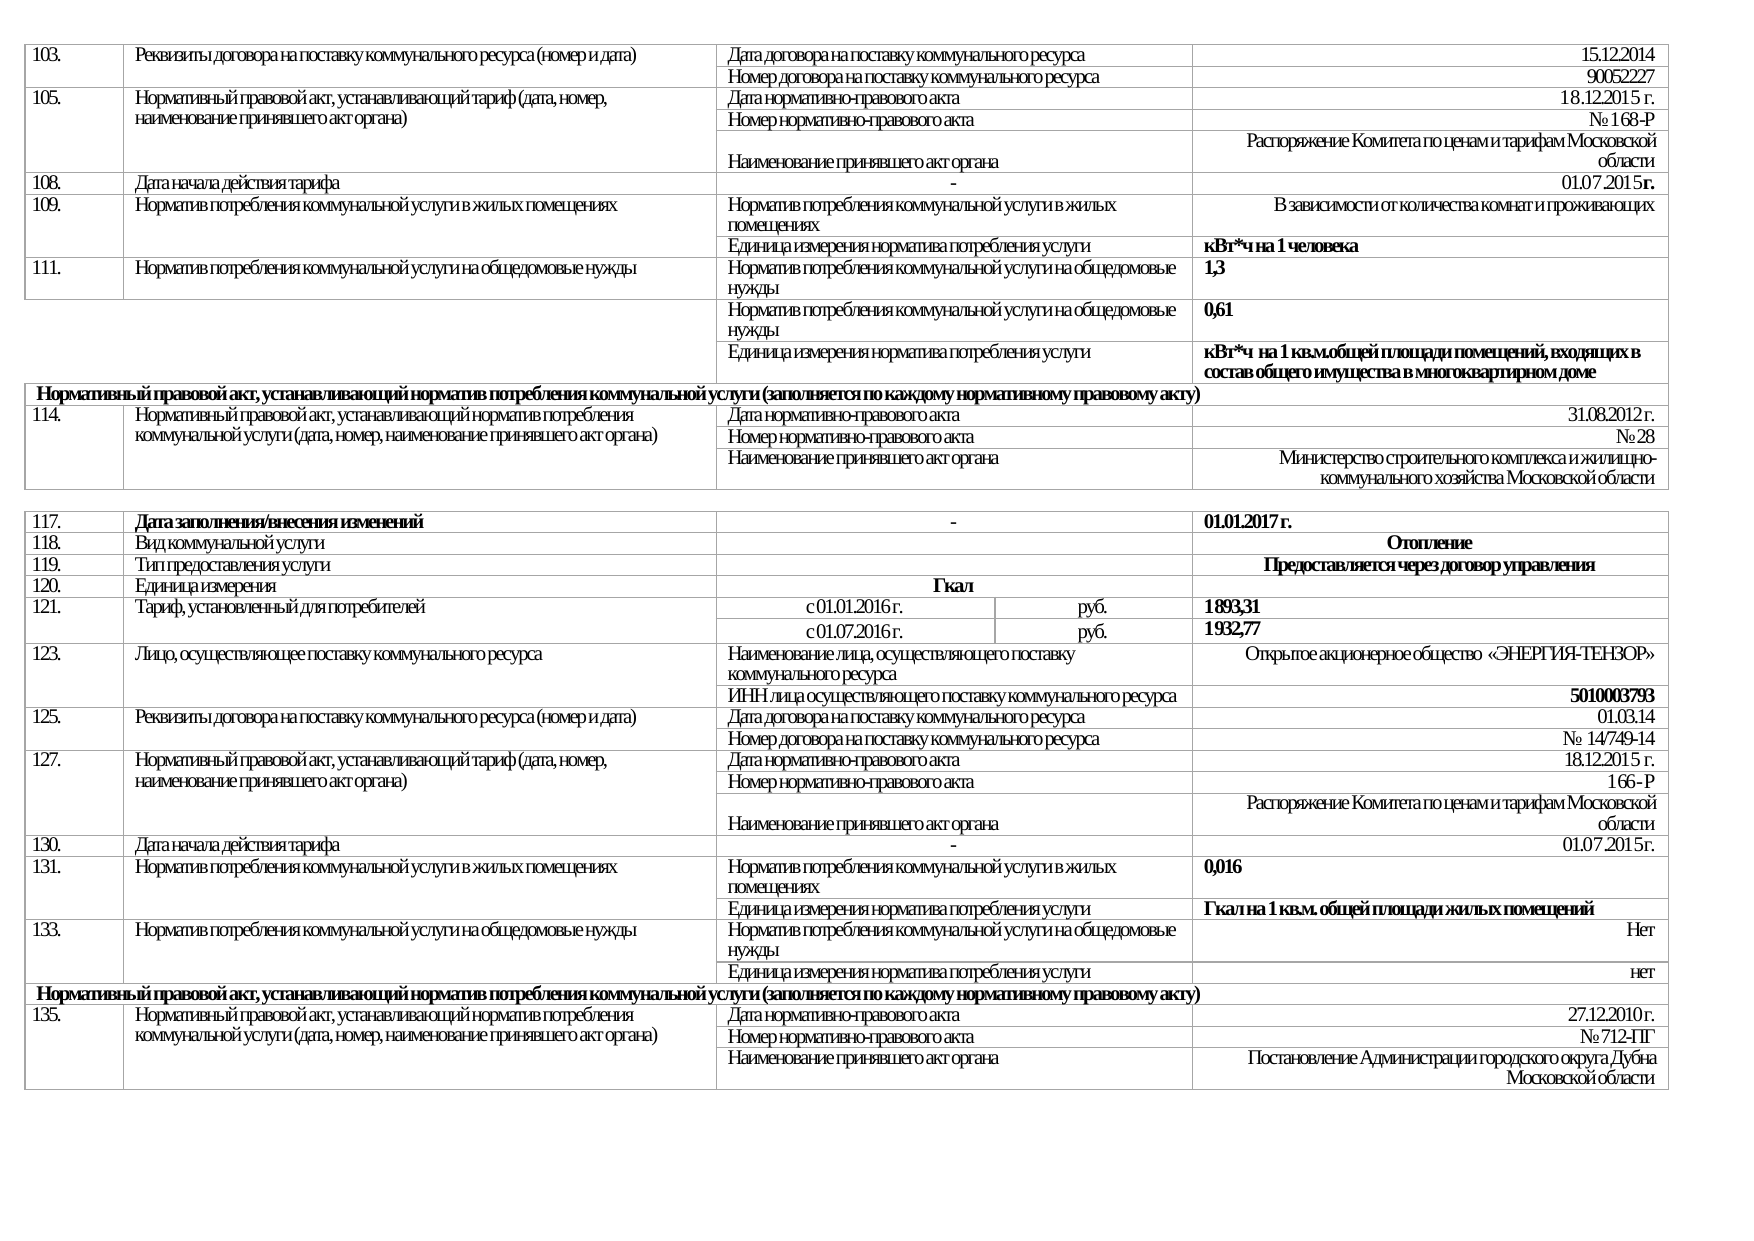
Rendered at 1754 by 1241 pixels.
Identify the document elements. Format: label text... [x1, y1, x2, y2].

table_cell ИНН лица осуществляющего поставку коммунального ресурса [717, 686, 1192, 707]
table_cell Министерство строительного комплекса и жилищно-коммунального хозяйства Московской области [1193, 449, 1668, 489]
table_cell № 14/749-14 [1193, 729, 1668, 749]
table_cell Номер нормативно-правового акта [717, 427, 1192, 447]
table_cell Единица измерения норматива потребления услуги [717, 237, 1192, 257]
table_cell Единица измерения норматива потребления услуги [717, 963, 1192, 983]
table_cell [26, 751, 123, 834]
table_cell Дата договора на поставку коммунального ресурса [717, 45, 1192, 66]
table_cell Наименование принявшего акт органа [717, 131, 1192, 172]
table_cell Номер договора на поставку коммунального ресурса [717, 729, 1192, 749]
table_cell Наименование принявшего акт органа [717, 794, 1192, 834]
table_cell Нормативный правовой акт, устанавливающий норматив потребления коммунальной услуги (дата, номер, наименование принявшего акт органа) [124, 406, 716, 489]
table_cell Дата нормативно-правового акта [717, 751, 1192, 771]
table_cell Норматив потребления коммунальной услуги в жилых помещениях [717, 857, 1192, 898]
table_cell с 01.07.2016 г. [717, 619, 994, 643]
table_cell В зависимости от количества комнат и проживающих [1193, 195, 1668, 236]
table_cell Вид коммунальной услуги [124, 533, 716, 554]
table_cell 5010003793 [1193, 686, 1668, 707]
table_cell [26, 173, 123, 194]
table_cell № 168-Р [1193, 110, 1668, 130]
table_cell 31.08.2012 г. [1193, 406, 1668, 426]
table_cell руб. [996, 598, 1192, 618]
table_cell 0,61 [1193, 300, 1668, 341]
table_cell [1193, 576, 1668, 597]
table_cell 166- Р [1193, 772, 1668, 792]
table_cell [26, 836, 123, 856]
table_cell Норматив потребления коммунальной услуги на общедомовые нужды [717, 258, 1192, 299]
table_cell 18.12.2015 г. [1193, 88, 1668, 109]
table_cell Единица измерения [124, 576, 716, 597]
table_cell [26, 258, 123, 299]
table_cell нет [1193, 963, 1668, 983]
table_cell Распоряжение Комитета по ценам и тарифам Московской области [1193, 794, 1668, 834]
table_cell № 28 [1193, 427, 1668, 447]
table_cell [26, 708, 123, 749]
table_cell [717, 533, 1192, 554]
table_cell Дата договора на поставку коммунального ресурса [717, 708, 1192, 728]
table_cell [26, 598, 123, 643]
table_header Дата заполнения/внесения изменений [124, 512, 716, 532]
table_cell 01.03.14 [1193, 708, 1668, 728]
table_cell 1,3 [1193, 258, 1668, 299]
table_cell - [717, 836, 1192, 856]
table_cell Наименование принявшего акт органа [717, 1048, 1192, 1089]
table_cell Дата нормативно-правового акта [717, 1005, 1192, 1026]
table_cell Предоставляется через договор управления [1193, 555, 1668, 575]
table_header 01.01.2017 г. [1193, 512, 1668, 532]
table_cell 1932,77 [1193, 619, 1668, 643]
table_cell Нормативный правовой акт, устанавливающий тариф (дата, номер, наименование принявшего акт органа) [124, 88, 716, 172]
table_cell [26, 406, 123, 489]
table_cell Дата начала действия тарифа [124, 836, 716, 856]
table_cell Норматив потребления коммунальной услуги на общедомовые нужды [124, 920, 716, 983]
table_cell [26, 45, 123, 87]
table_cell Гкал на 1 кв.м. общей площади жилых помещений [1193, 899, 1668, 919]
table_cell Отопление [1193, 533, 1668, 554]
table_cell [26, 1005, 123, 1089]
table_cell кВт*ч на 1 человека [1193, 237, 1668, 257]
table_cell - [717, 173, 1192, 194]
table_cell Номер договора на поставку коммунального ресурса [717, 67, 1192, 87]
table_cell [26, 644, 123, 707]
table_cell Единица измерения норматива потребления услуги [717, 342, 1192, 383]
table_cell [26, 857, 123, 919]
table_cell Единица измерения норматива потребления услуги [717, 899, 1192, 919]
table_header [26, 512, 123, 532]
table_cell Распоряжение Комитета по ценам и тарифам Московской области [1193, 131, 1668, 172]
table_cell Нормативный правовой акт, устанавливающий тариф (дата, номер, наименование принявшего акт органа) [124, 751, 716, 834]
table_cell Дата нормативно-правового акта [717, 88, 1192, 109]
table_cell [26, 195, 123, 257]
table_cell Номер нормативно-правового акта [717, 110, 1192, 130]
table_cell [26, 576, 123, 597]
table_cell [26, 555, 123, 575]
table_cell Норматив потребления коммунальной услуги в жилых помещениях [717, 195, 1192, 236]
table_cell Лицо, осуществляющее поставку коммунального ресурса [124, 644, 716, 707]
table_cell [717, 555, 1192, 575]
table_cell [26, 920, 123, 983]
table_cell 01.07.2015г. [1193, 836, 1668, 856]
table_cell 18.12.2015 г. [1193, 751, 1668, 771]
table_cell Норматив потребления коммунальной услуги в жилых помещениях [124, 195, 716, 257]
table_cell Постановление Администрации городского округа Дубна Московской области [1193, 1048, 1668, 1089]
table_cell [26, 88, 123, 172]
table_cell Норматив потребления коммунальной услуги на общедомовые нужды [124, 258, 716, 299]
table_cell Номер нормативно-правового акта [717, 772, 1192, 792]
table_cell Наименование принявшего акт органа [717, 449, 1192, 489]
table_cell Наименование лица, осуществляющего поставку коммунального ресурса [717, 644, 1192, 685]
table_header - [717, 512, 1192, 532]
table_cell Реквизиты договора на поставку коммунального ресурса (номер и дата) [124, 708, 716, 749]
table_cell Номер нормативно-правового акта [717, 1027, 1192, 1047]
table_cell Нормативный правовой акт, устанавливающий норматив потребления коммунальной услуги (заполняется по каждому нормативному правовому акту) [26, 384, 1668, 404]
table_cell Открытое акционерное общество «ЭНЕРГИЯ-ТЕНЗОР» [1193, 644, 1668, 685]
table_cell Тип предоставления услуги [124, 555, 716, 575]
table_cell 90052227 [1193, 67, 1668, 87]
table_cell [26, 533, 123, 554]
table_cell руб. [996, 619, 1192, 643]
table_cell Дата нормативно-правового акта [717, 406, 1192, 426]
table_cell Дата начала действия тарифа [124, 173, 716, 194]
table_cell Нормативный правовой акт, устанавливающий норматив потребления коммунальной услуги (дата, номер, наименование принявшего акт органа) [124, 1005, 716, 1089]
table_cell Нет [1193, 920, 1668, 961]
table_cell кВт*ч на 1 кв.м.общей площади помещений, входящих в состав общего имущества в многоквартирном доме [1193, 342, 1668, 383]
table_cell № 712-ПГ [1193, 1027, 1668, 1047]
table_cell Норматив потребления коммунальной услуги в жилых помещениях [124, 857, 716, 919]
table_cell Норматив потребления коммунальной услуги на общедомовые нужды [717, 300, 1192, 341]
table_cell 15.12.2014 [1193, 45, 1668, 66]
table_cell 1893,31 [1193, 598, 1668, 618]
table_cell Норматив потребления коммунальной услуги на общедомовые нужды [717, 920, 1192, 961]
table_cell Гкал [717, 576, 1192, 597]
table_cell 0,016 [1193, 857, 1668, 898]
table_cell 01.07.2015г. [1193, 173, 1668, 194]
table_cell Нормативный правовой акт, устанавливающий норматив потребления коммунальной услуги (заполняется по каждому нормативному правовому акту) [26, 984, 1668, 1004]
table_cell 27.12.2010 г. [1193, 1005, 1668, 1026]
table_cell Тариф, установленный для потребителей [124, 598, 716, 643]
table_cell с 01.01.2016 г. [717, 598, 994, 618]
table_cell Реквизиты договора на поставку коммунального ресурса (номер и дата) [124, 45, 716, 87]
